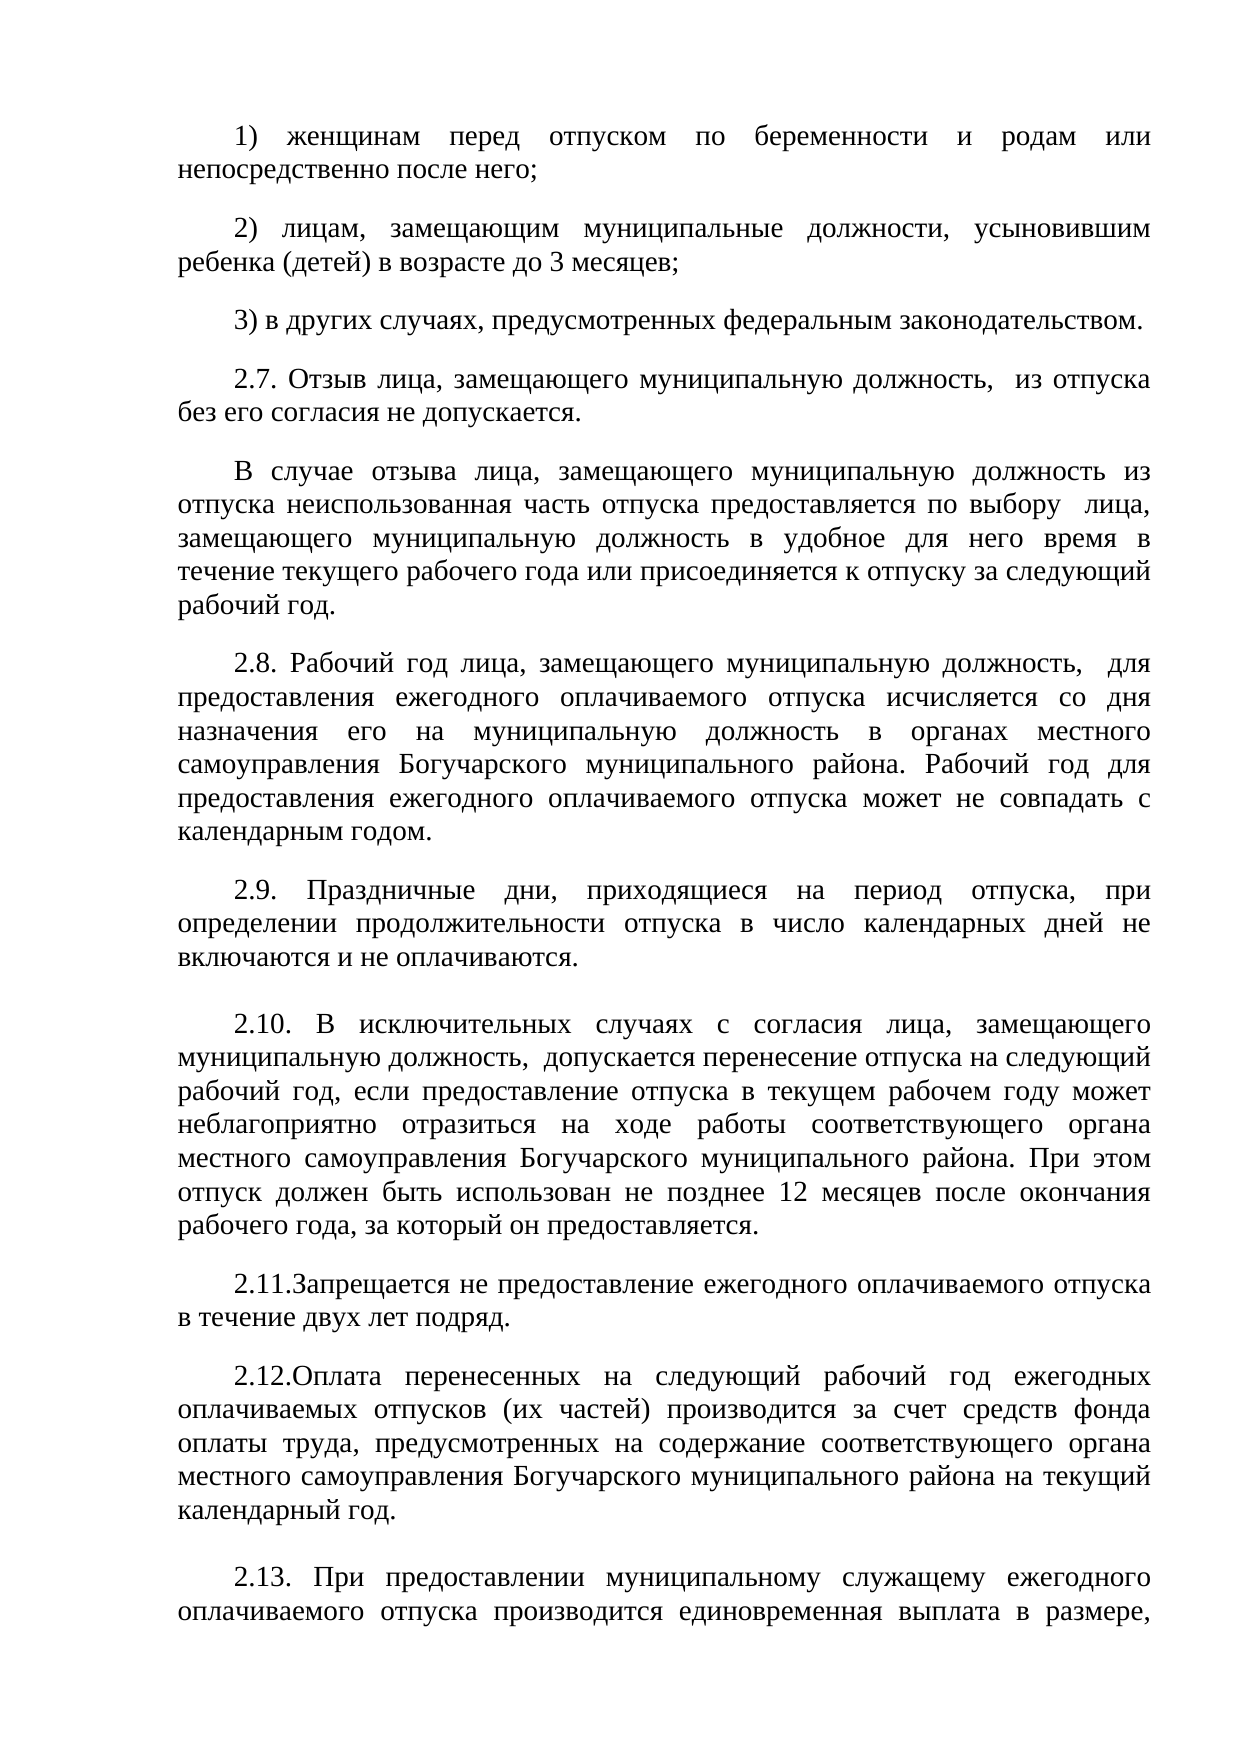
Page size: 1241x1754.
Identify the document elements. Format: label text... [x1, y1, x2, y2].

text 2.12.Оплата перенесенных на следующий рабочий год ежегодных оплачиваемых отпусков (их частей) производится за счет средств фонда оплаты труда, предусмотренных на содержание соответствующего органа местного самоуправления Богучарского муниципального района на текущий календарный год. [177, 1358, 1152, 1526]
text 2.7. Отзыв лица, замещающего муниципальную должность, из отпуска без его согласия не допускается. [177, 361, 1152, 428]
text В случае отзыва лица, замещающего муниципальную должность из отпуска неиспользованная часть отпуска предоставляется по выбору лица, замещающего муниципальную должность в удобное для него время в течение текущего рабочего года или присоединяется к отпуску за следующий рабочий год. [177, 453, 1152, 621]
text 2.10. В исключительных случаях с согласия лица, замещающего муниципальную должность, допускается перенесение отпуска на следующий рабочий год, если предоставление отпуска в текущем рабочем году может неблагоприятно отразиться на ходе работы соответствующего органа местного самоуправления Богучарского муниципального района. При этом отпуск должен быть использован не позднее 12 месяцев после окончания рабочего года, за который он предоставляется. [177, 1006, 1152, 1241]
text 2.11.Запрещается не предоставление ежегодного оплачиваемого отпуска в течение двух лет подряд. [177, 1266, 1152, 1333]
text 2) лицам, замещающим муниципальные должности, усыновившим ребенка (детей) в возрасте до 3 месяцев; [177, 210, 1152, 277]
text 2.8. Рабочий год лица, замещающего муниципальную должность, для предоставления ежегодного оплачиваемого отпуска исчисляется со дня назначения его на муниципальную должность в органах местного самоуправления Богучарского муниципального района. Рабочий год для предоставления ежегодного оплачиваемого отпуска может не совпадать с календарным годом. [177, 646, 1152, 847]
text 1) женщинам перед отпуском по беременности и родам или непосредственно после него; [177, 118, 1152, 185]
text 3) в других случаях, предусмотренных федеральным законодательством. [177, 302, 1152, 336]
text 2.9. Праздничные дни, приходящиеся на период отпуска, при определении продолжительности отпуска в число календарных дней не включаются и не оплачиваются. [177, 872, 1152, 972]
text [177, 1559, 1152, 1626]
